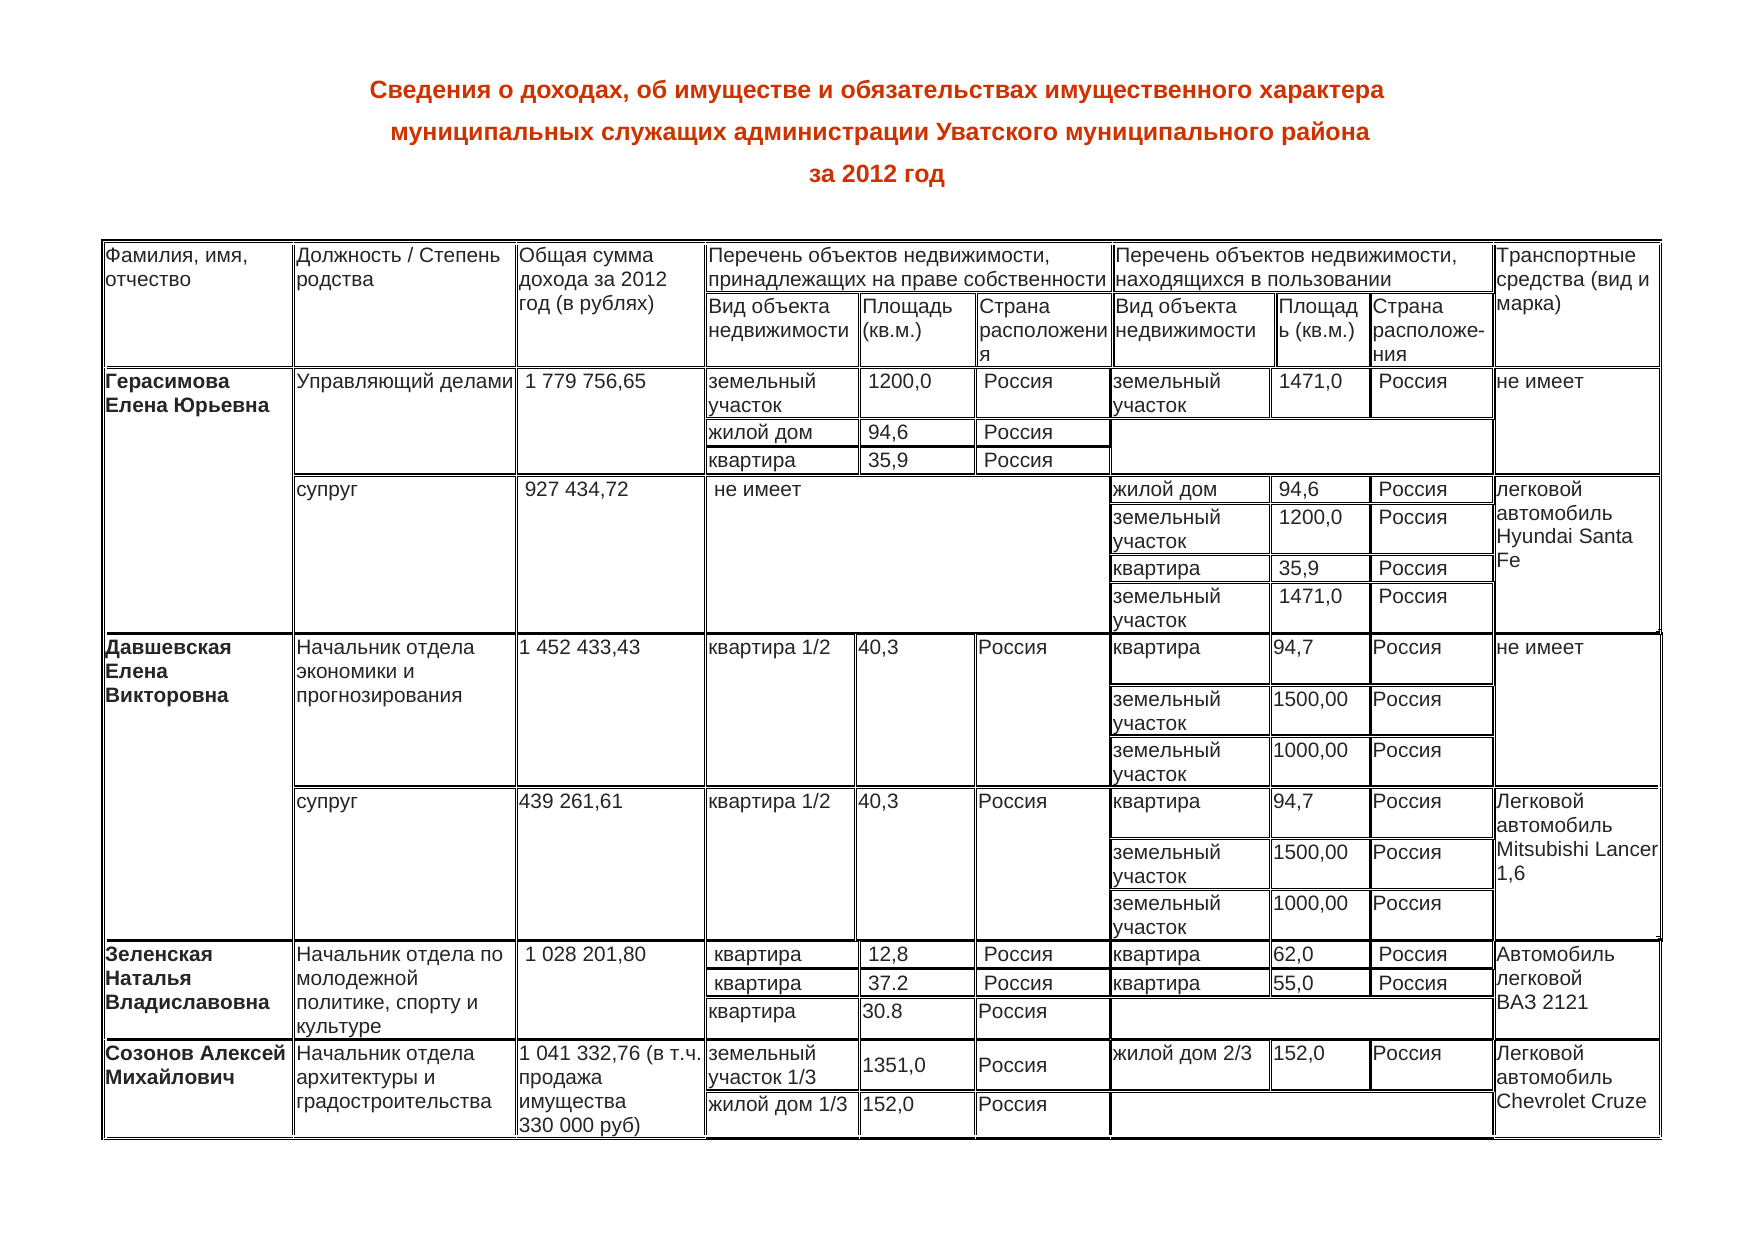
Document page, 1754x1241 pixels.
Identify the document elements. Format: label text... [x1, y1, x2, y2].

table_cell Россия [977, 635, 1109, 785]
table_cell Автомобиль легковой ВАЗ 2121 [1496, 942, 1659, 1038]
table_cell Россия [1372, 556, 1492, 581]
table_cell квартира [1112, 942, 1269, 967]
table_cell [1112, 420, 1492, 473]
table_cell 40,3 [857, 789, 974, 939]
table_cell Россия [1372, 789, 1492, 837]
table_cell 94,6 [861, 420, 974, 445]
table_cell 12,8 [861, 942, 974, 967]
table_cell квартира [707, 448, 858, 473]
table_cell квартира [707, 970, 858, 995]
table_cell Начальник отдела архитектуры и градостроительства [294, 1041, 516, 1137]
table_cell земельный участок [1112, 369, 1269, 417]
table_cell 152,0 [1272, 1041, 1369, 1089]
table_cell 1200,0 [1272, 505, 1369, 553]
table_cell [1496, 581, 1659, 632]
table_cell Площадь (кв.м.) [861, 294, 975, 366]
table_cell Легковой автомобиль Mitsubishi Lancer 1,6 [1496, 785, 1660, 939]
table_cell [1110, 1093, 1494, 1137]
table_cell 1200,0 [861, 369, 974, 417]
table_cell 1500,00 [1272, 687, 1369, 734]
table_cell супруг [295, 789, 515, 939]
table_cell Россия [1372, 505, 1492, 553]
table_cell 94,7 [1272, 635, 1369, 683]
table_cell Герасимова Елена Юрьевна [103, 366, 294, 632]
table_cell квартира [1112, 970, 1269, 995]
table_header Фамилия, имя, отчество [105, 243, 294, 366]
table_cell 35,9 [1272, 556, 1369, 581]
table_cell 1 779 756,65 [518, 369, 704, 473]
table_cell жилой дом [707, 420, 858, 445]
table_cell Легковой автомобиль Chevrolet Cruze [1494, 1041, 1660, 1137]
table_cell Россия [977, 1041, 1109, 1089]
table_cell Россия [1372, 687, 1492, 734]
table_cell 1 028 201,80 [518, 942, 704, 1038]
table_cell Россия [1372, 970, 1492, 995]
table_cell квартира 1/2 [707, 635, 854, 785]
table_cell 1 041 332,76 (в т.ч. продажа имущества 330 000 руб) [516, 1041, 706, 1137]
table_cell Управляющий делами [295, 369, 515, 473]
table_cell Россия [976, 1093, 1110, 1137]
table_cell земельный участок [1112, 738, 1269, 785]
table_cell не имеет [1496, 369, 1659, 473]
table_cell жилой дом [1112, 477, 1269, 501]
table_cell 1471,0 [1272, 369, 1369, 417]
table_cell супруг [295, 477, 515, 632]
table_cell 40,3 [857, 635, 974, 785]
table_cell земельный участок [707, 369, 858, 417]
table_cell 927 434,72 [518, 477, 704, 632]
table_cell Зеленская Наталья Владиславовна [105, 939, 292, 1038]
table_cell квартира [707, 999, 858, 1038]
table_cell [1112, 999, 1492, 1038]
table_cell Россия [1372, 1041, 1492, 1089]
table_cell Россия [977, 999, 1109, 1038]
list Сведения о доходах, об имуществе и обязательствах имущественного характера [118, 75, 1636, 104]
table_cell Начальник отдела экономики и прогнозирования [295, 635, 515, 785]
table_cell легковой автомобиль Hyundai Santa Fe [1496, 477, 1659, 581]
table_cell 1 452 433,43 [518, 635, 704, 785]
table_cell Начальник отдела по молодежной политике, спорту и культуре [295, 942, 515, 1038]
table_cell земельный участок [1112, 891, 1269, 939]
list за 2012 год [118, 159, 1636, 188]
table_cell Вид объекта недвижимости [707, 294, 858, 366]
table_cell Россия [1372, 942, 1492, 967]
table_cell Россия [977, 369, 1109, 417]
table_cell 35,9 [861, 448, 974, 473]
table_cell 1000,00 [1272, 891, 1369, 939]
table_cell квартира [1112, 556, 1269, 581]
table_cell Россия [977, 448, 1109, 473]
table_cell Россия [1372, 635, 1492, 683]
table_header Должность / Степень родства [294, 243, 516, 366]
table_cell земельный участок [1112, 687, 1269, 734]
table_cell Россия [1372, 477, 1492, 501]
table_header Общая сумма дохода за 2012 год (в рублях) [516, 243, 706, 366]
table_cell земельный участок [1112, 505, 1269, 553]
table_cell [707, 581, 1109, 632]
table_cell квартира [707, 942, 858, 967]
table_cell Россия [977, 789, 1109, 939]
table_cell 94,7 [1272, 789, 1369, 837]
table_cell 152,0 [860, 1093, 976, 1137]
table_cell Россия [977, 942, 1109, 967]
table_cell 1351,0 [861, 1041, 974, 1089]
table_cell 1471,0 [1272, 584, 1369, 632]
table_cell Россия [1372, 891, 1492, 939]
table_cell Россия [1372, 840, 1492, 888]
table_cell 37.2 [861, 970, 974, 995]
table_cell жилой дом 2/3 [1112, 1041, 1269, 1089]
table_cell 1500,00 [1272, 840, 1369, 888]
list муниципальных служащих администрации Уватского муниципального района [118, 117, 1636, 146]
table_header Транспортные средства (вид и марка) [1494, 243, 1660, 366]
table_cell Россия [1372, 369, 1492, 417]
table_header Перечень объектов недвижимости, находящихся в пользовании [1113, 241, 1494, 291]
table_cell земельный участок [1112, 840, 1269, 888]
table_cell Россия [1372, 584, 1492, 632]
table_cell 30.8 [861, 999, 974, 1038]
table_cell Россия [977, 970, 1109, 995]
table_cell квартира [1112, 635, 1269, 683]
table_cell 62,0 [1272, 942, 1369, 967]
table_cell земельный участок 1/3 [707, 1041, 858, 1089]
table_cell 94,6 [1272, 477, 1369, 501]
table_cell квартира 1/2 [707, 789, 854, 939]
table_cell земельный участок [1112, 584, 1269, 632]
table_cell квартира [1112, 789, 1269, 837]
table_cell Россия [977, 420, 1109, 445]
table_cell Страна расположе-ния [1372, 294, 1492, 366]
table_cell Страна расположения [978, 294, 1111, 366]
table_cell жилой дом 1/3 [706, 1093, 860, 1137]
table_cell не имеет [707, 477, 1109, 581]
table_cell Площадь (кв.м.) [1278, 294, 1369, 366]
table_cell 1000,00 [1272, 738, 1369, 785]
table_cell Давшевская Елена Викторовна [105, 632, 292, 939]
table_cell Вид объекта недвижимости [1115, 294, 1274, 366]
table_cell 55,0 [1272, 970, 1369, 995]
table_cell Созонов Алексей Михайлович [103, 1038, 294, 1137]
table_cell не имеет [1496, 635, 1660, 785]
table_cell Россия [1372, 738, 1492, 785]
table_cell 439 261,61 [518, 789, 704, 939]
table_header Перечень объектов недвижимости, принадлежащих на праве собственности [706, 241, 1113, 291]
